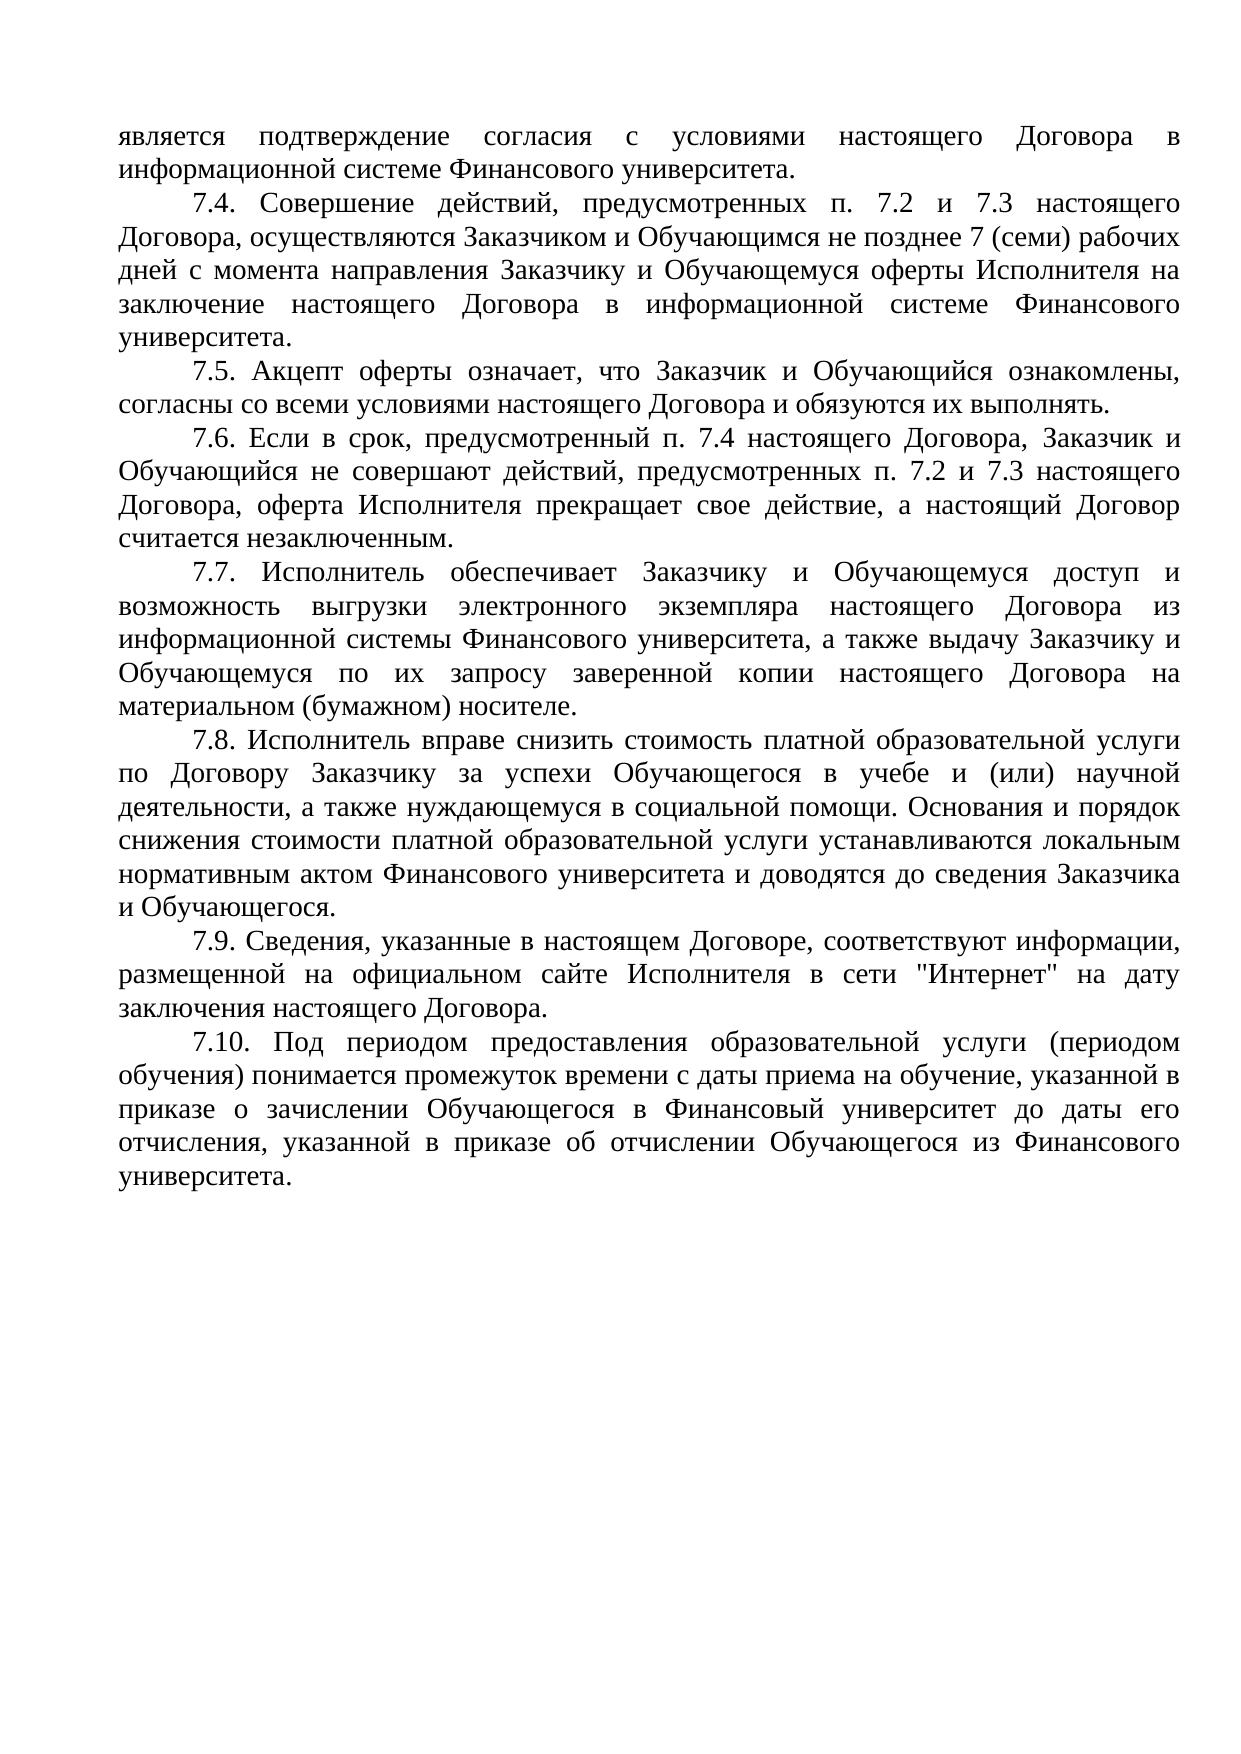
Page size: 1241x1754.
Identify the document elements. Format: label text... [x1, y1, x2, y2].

text 7.7. Исполнитель обеспечивает Заказчику и Обучающемуся доступ и возможность выгрузки электронного экземпляра настоящего Договора из информационной системы Финансового университета, а также выдачу Заказчику и Обучающемуся по их запросу заверенной копии настоящего Договора на материальном (бумажном) носителе. [118, 554, 1181, 722]
text 7.10. Под периодом предоставления образовательной услуги (периодом обучения) понимается промежуток времени с даты приема на обучение, указанной в приказе о зачислении Обучающегося в Финансовый университет до даты его отчисления, указанной в приказе об отчислении Обучающегося из Финансового университета. [118, 1024, 1181, 1191]
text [118, 118, 1181, 185]
text 7.5. Акцепт оферты означает, что Заказчик и Обучающийся ознакомлены, согласны со всеми условиями настоящего Договора и обязуются их выполнять. [118, 353, 1181, 420]
text 7.8. Исполнитель вправе снизить стоимость платной образовательной услуги по Договору Заказчику за успехи Обучающегося в учебе и (или) научной деятельности, а также нуждающемуся в социальной помощи. Основания и порядок снижения стоимости платной образовательной услуги устанавливаются локальным нормативным актом Финансового университета и доводятся до сведения Заказчика и Обучающегося. [118, 722, 1181, 923]
text 7.9. Сведения, указанные в настоящем Договоре, соответствуют информации, размещенной на официальном сайте Исполнителя в сети "Интернет" на дату заключения настоящего Договора. [118, 923, 1181, 1024]
text 7.6. Если в срок, предусмотренный п. 7.4 настоящего Договора, Заказчик и Обучающийся не совершают действий, предусмотренных п. 7.2 и 7.3 настоящего Договора, оферта Исполнителя прекращает свое действие, а настоящий Договор считается незаключенным. [118, 420, 1181, 554]
text 7.4. Совершение действий, предусмотренных п. 7.2 и 7.3 настоящего Договора, осуществляются Заказчиком и Обучающимся не позднее 7 (семи) рабочих дней с момента направления Заказчику и Обучающемуся оферты Исполнителя на заключение настоящего Договора в информационной системе Финансового университета. [118, 185, 1181, 353]
